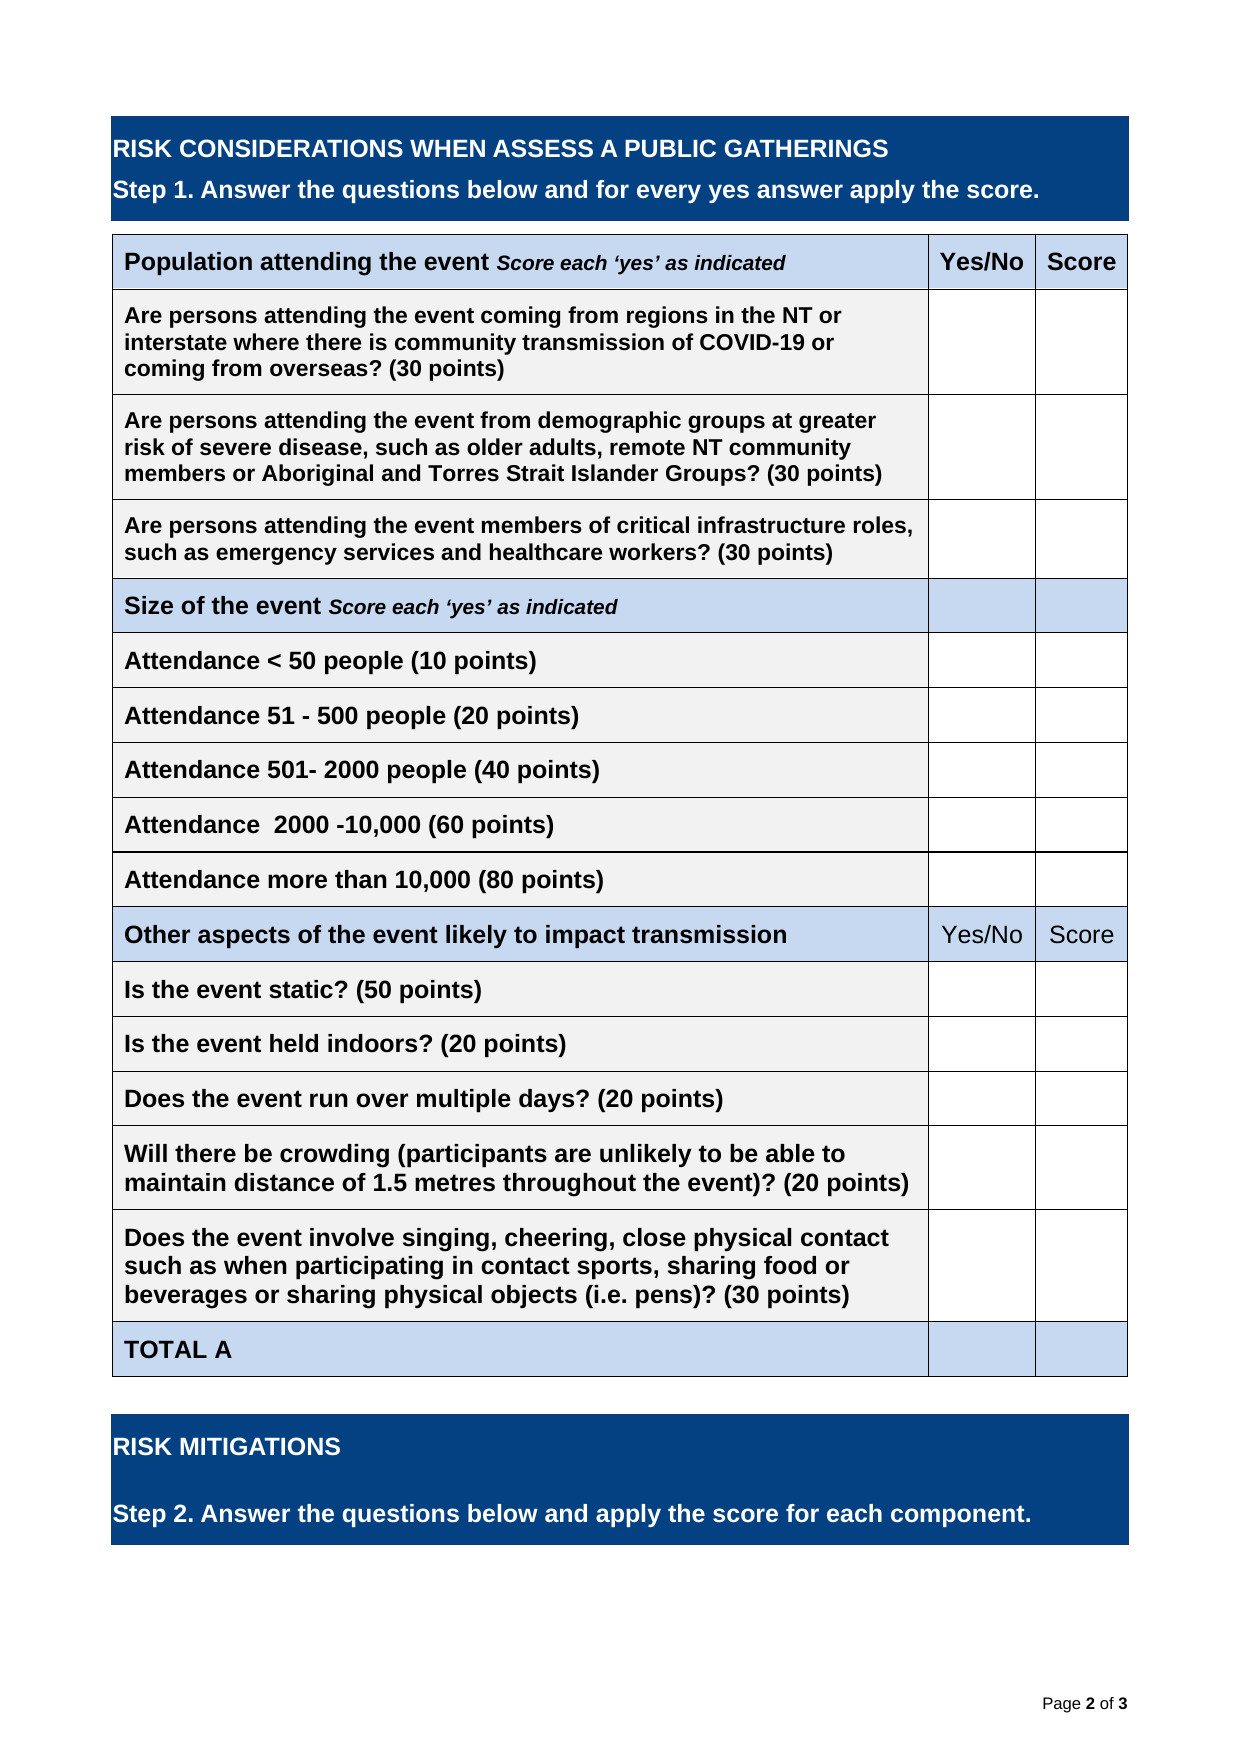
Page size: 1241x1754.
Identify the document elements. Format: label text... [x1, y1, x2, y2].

table_cell [929, 633, 1035, 687]
table_cell [929, 579, 1035, 632]
table_cell Size of the event Score each ‘yes’ as indicated [113, 579, 928, 632]
table_cell Is the event static? (50 points) [113, 962, 928, 1016]
table_cell [929, 1072, 1035, 1125]
table_cell Are persons attending the event from demographic groups at greater risk of severe disease, such as older adults, remote NT community members or Aboriginal and Torres Strait Islander Groups? (30 points) [113, 395, 928, 499]
table_cell [1036, 1017, 1127, 1071]
table_cell [929, 1126, 1035, 1209]
table_cell [1036, 1072, 1127, 1125]
table_cell [929, 743, 1035, 797]
table_cell [1036, 1322, 1127, 1376]
table_cell [1036, 1210, 1127, 1321]
table_cell Does the event involve singing, cheering, close physical contact such as when participating in contact sports, sharing food or beverages or sharing physical objects (i.e. pens)? (30 points) [113, 1210, 928, 1321]
subtitle Step 2. Answer the questions below and apply the score for each component. [112, 1481, 1128, 1544]
table_header Score [1036, 235, 1127, 288]
table_header Yes/No [929, 235, 1035, 288]
table_cell [1036, 962, 1127, 1016]
table_cell [1036, 688, 1127, 742]
table_cell [929, 688, 1035, 742]
table_cell Attendance more than 10,000 (80 points) [113, 853, 928, 906]
table_cell Attendance < 50 people (10 points) [113, 633, 928, 687]
table_cell Will there be crowding (participants are unlikely to be able to maintain distance of 1.5 metres throughout the event)? (20 points) [113, 1126, 928, 1209]
table_cell [929, 395, 1035, 499]
table_cell [1036, 853, 1127, 906]
table_cell [929, 500, 1035, 577]
table_cell [1036, 1126, 1127, 1209]
table_cell [929, 1322, 1035, 1376]
table_cell [1036, 395, 1127, 499]
table_cell [929, 962, 1035, 1016]
table_cell [1036, 798, 1127, 851]
table_cell TOTAL A [113, 1322, 928, 1376]
subtitle RISK CONSIDERATIONS WHEN ASSESS A PUBLIC GATHERINGS [112, 117, 1128, 157]
table_cell Attendance 2000 -10,000 (60 points) [113, 798, 928, 851]
table_cell [929, 1017, 1035, 1071]
table_cell Attendance 501- 2000 people (40 points) [113, 743, 928, 797]
table_cell Is the event held indoors? (20 points) [113, 1017, 928, 1071]
table_cell [1036, 290, 1127, 394]
subtitle RISK MITIGATIONS [112, 1416, 1128, 1461]
table_header Population attending the event Score each ‘yes’ as indicated [113, 235, 928, 288]
table_cell [1036, 579, 1127, 632]
table_cell [929, 853, 1035, 906]
table_cell Are persons attending the event coming from regions in the NT or interstate where there is community transmission of COVID-19 or coming from overseas? (30 points) [113, 290, 928, 394]
subtitle Step 1. Answer the questions below and for every yes answer apply the score. [112, 157, 1128, 220]
table_cell [929, 798, 1035, 851]
table_cell Other aspects of the event likely to impact transmission [113, 907, 928, 961]
table_cell [929, 290, 1035, 394]
table_cell Are persons attending the event members of critical infrastructure roles, such as emergency services and healthcare workers? (30 points) [113, 500, 928, 577]
table_cell [1036, 633, 1127, 687]
table_cell Score [1036, 907, 1127, 961]
table_cell Does the event run over multiple days? (20 points) [113, 1072, 928, 1125]
table_cell [1036, 500, 1127, 577]
table_cell [929, 1210, 1035, 1321]
table_cell [1036, 743, 1127, 797]
table_cell Yes/No [929, 907, 1035, 961]
table_cell Attendance 51 - 500 people (20 points) [113, 688, 928, 742]
